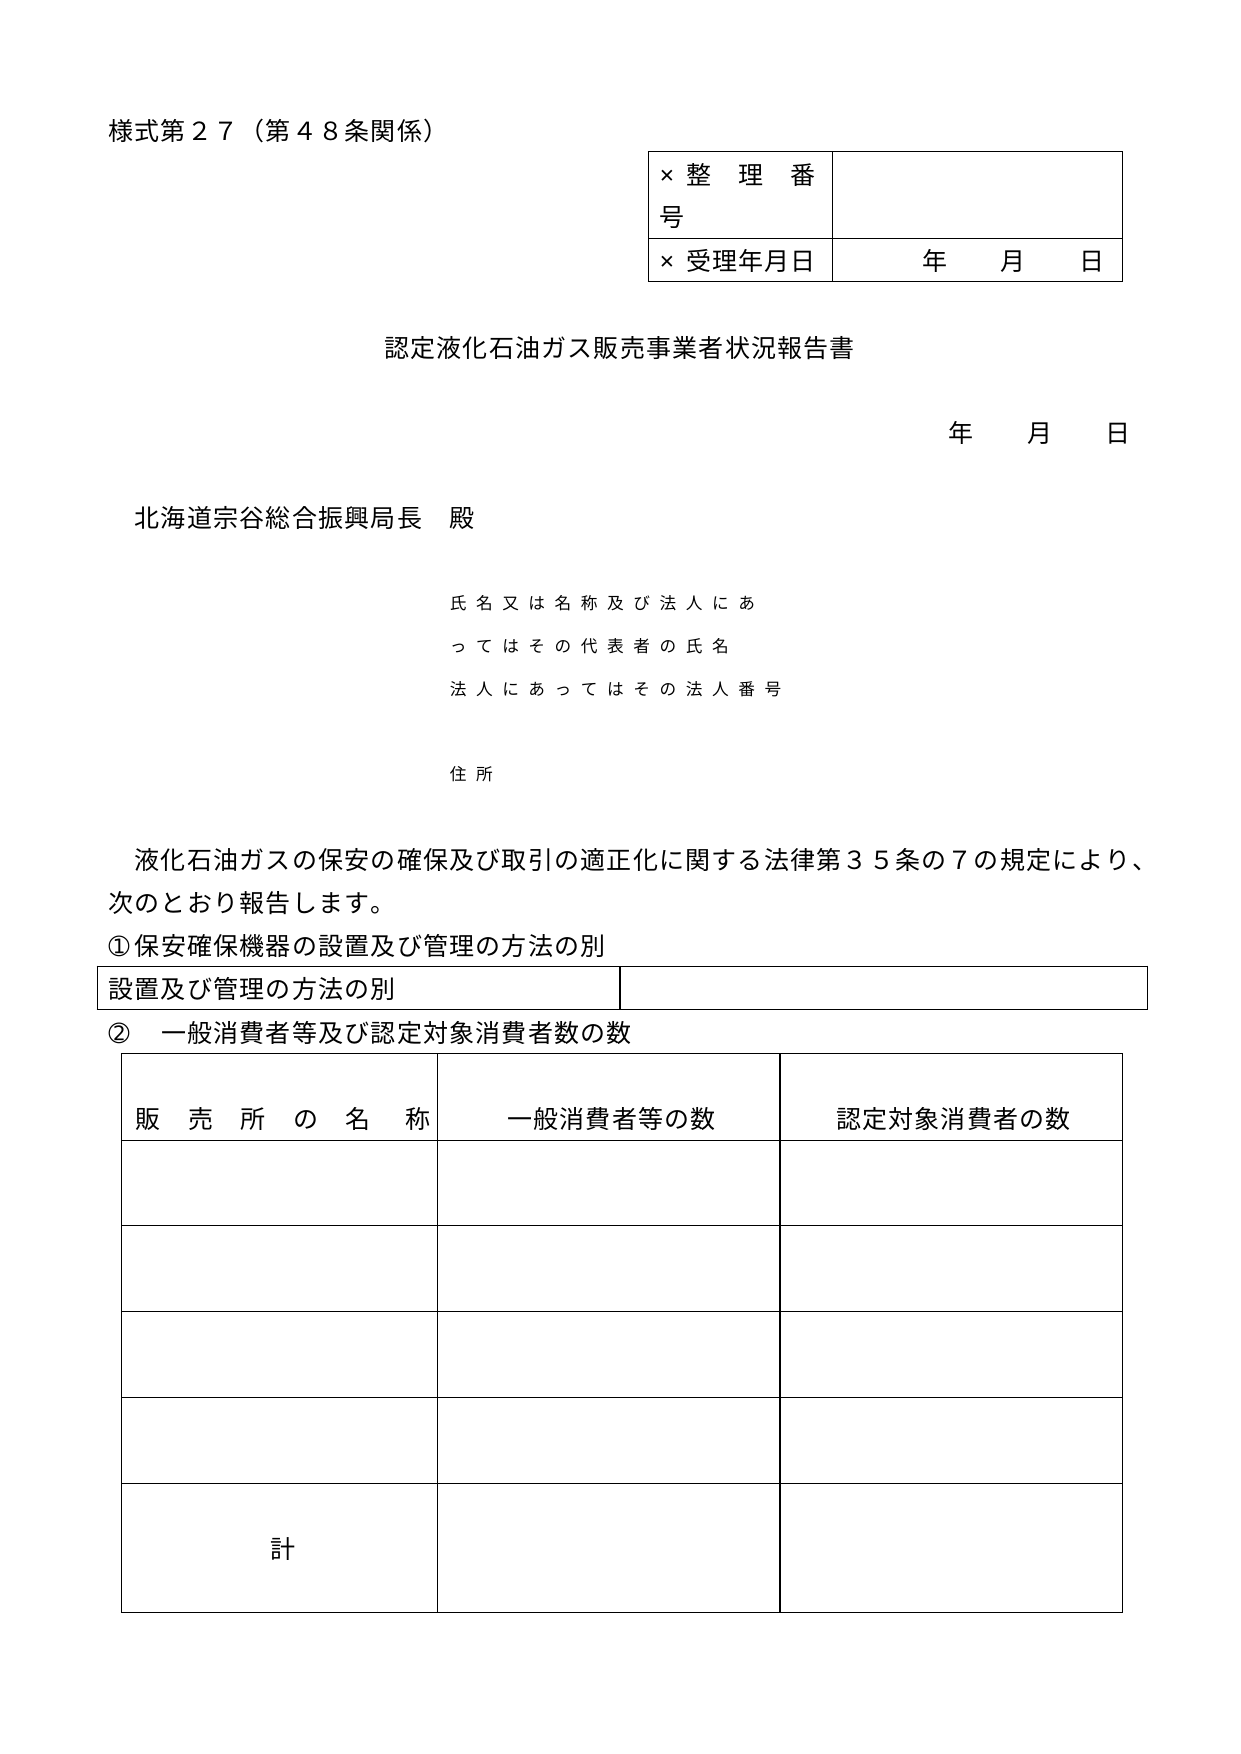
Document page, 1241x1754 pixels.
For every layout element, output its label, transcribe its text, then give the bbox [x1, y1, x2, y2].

table_cell [438, 1226, 779, 1311]
table_header [621, 967, 1147, 1009]
table_cell [122, 1141, 437, 1225]
table_header 販売所の名称 [122, 1054, 437, 1139]
table_cell [122, 1398, 437, 1483]
text 液化石油ガスの保安の確保及び取引の適正化に関する法律第３５条の７の規定により、次のとおり報告します。 [108, 837, 1132, 923]
table_cell [122, 1312, 437, 1397]
text 北海道宗谷総合振興局長 殿 [108, 496, 1132, 538]
table_header ×整理番号 [649, 152, 832, 237]
table_cell 計 [122, 1484, 437, 1612]
text 氏名又は名称及び法人にあ [108, 581, 1132, 624]
table_cell [781, 1398, 1122, 1483]
table_cell 年 月 日 [833, 239, 1122, 281]
text 認定液化石油ガス販売事業者状況報告書 [108, 325, 1132, 368]
table_cell [781, 1141, 1122, 1225]
text 法人にあってはその法人番号 [108, 667, 1132, 709]
table_header [833, 152, 1122, 237]
text 年 月 日 [108, 410, 1132, 453]
table_cell [781, 1484, 1122, 1612]
table_header 一般消費者等の数 [438, 1054, 779, 1139]
text ➁一般消費者等及び認定対象消費者数の数 [108, 1010, 1132, 1053]
table_cell [438, 1141, 779, 1225]
table_cell [438, 1398, 779, 1483]
table_cell [438, 1484, 779, 1612]
text ➀保安確保機器の設置及び管理の方法の別 [108, 923, 1132, 966]
table_cell [122, 1226, 437, 1311]
table_cell [781, 1226, 1122, 1311]
text 住所 [108, 752, 1132, 795]
table_cell [781, 1312, 1122, 1397]
table_cell [438, 1312, 779, 1397]
text 様式第２７（第４８条関係） [108, 108, 1132, 151]
text ってはその代表者の氏名 [108, 624, 1132, 667]
table_cell ×受理年月日 [649, 239, 832, 281]
table_header 設置及び管理の方法の別 [98, 967, 619, 1009]
table_header 認定対象消費者の数 [781, 1054, 1122, 1139]
